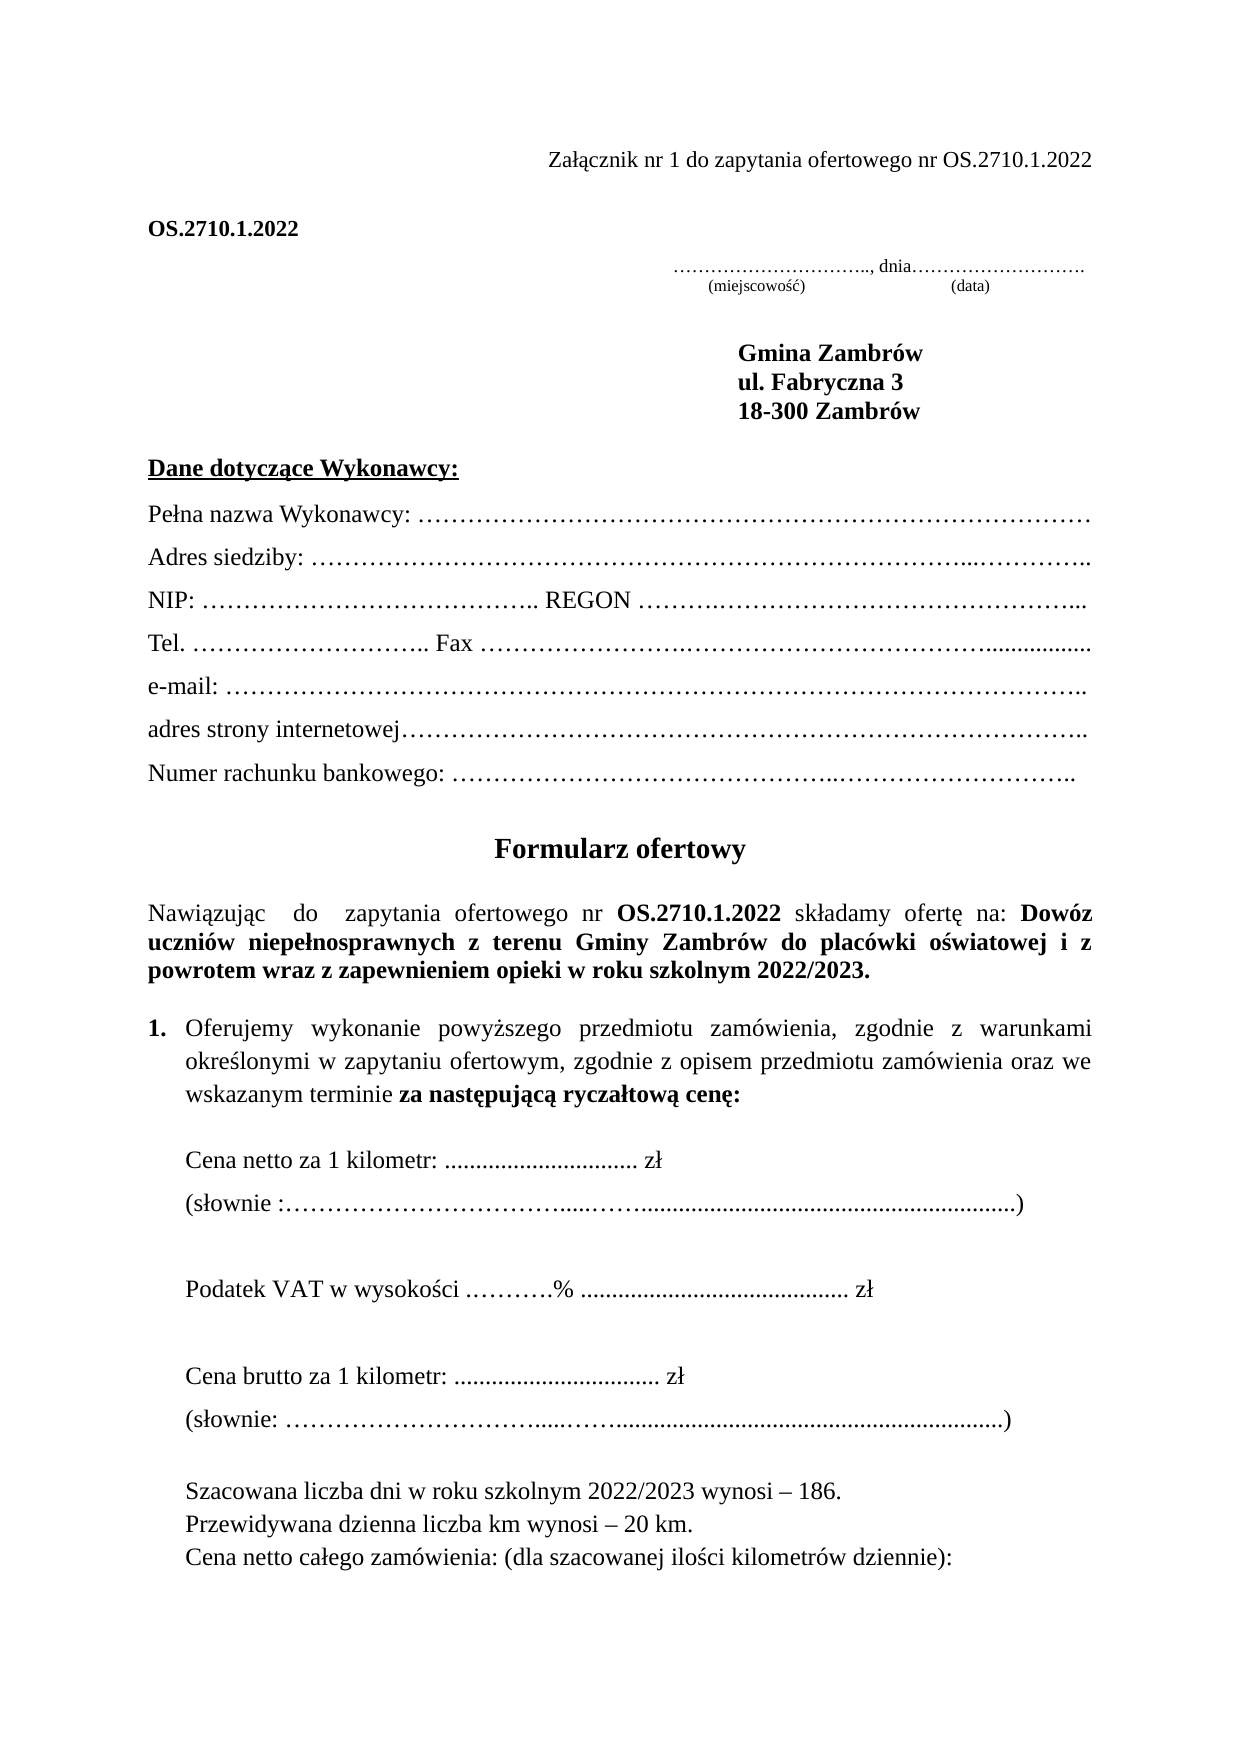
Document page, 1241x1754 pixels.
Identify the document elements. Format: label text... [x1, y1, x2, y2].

text Cena netto całego zamówienia: (dla szacowanej ilości kilometrów dziennie): [185, 1542, 1093, 1571]
list Oferujemy wykonanie powyższego przedmiotu zamówienia, zgodnie z warunkami określonymi w zapytaniu ofertowym, zgodnie z opisem przedmiotu zamówienia oraz we wskazanym terminie za następującą ryczałtową cenę: [148, 1013, 1093, 1108]
text adres strony internetowej……………………………………………………………………….. [148, 714, 1093, 743]
text Pełna nazwa Wykonawcy: ……………………………………………………………………… [148, 499, 1093, 528]
text Podatek VAT w wysokości .……….% ........................................... zł [185, 1274, 1093, 1303]
text ………………………….., dnia………………………. [673, 254, 1093, 276]
text 18-300 Zambrów [590, 396, 1093, 425]
text Nawiązując do zapytania ofertowego nr OS.2710.1.2022 składamy ofertę na: Dowóz uczniów niepełnosprawnych z terenu Gminy Zambrów do placówki oświatowej i z powrotem wraz z zapewnieniem opieki w roku szkolnym 2022/2023. [148, 898, 1093, 984]
text Szacowana liczba dni w roku szkolnym 2022/2023 wynosi – 186. [185, 1476, 1093, 1504]
text Cena brutto za 1 kilometr: ................................. zł [185, 1361, 1093, 1389]
text e-mail: ………………………………………………………………………………………….. [148, 671, 1093, 700]
text Załącznik nr 1 do zapytania ofertowego nr OS.2710.1.2022 [148, 148, 1093, 198]
text Formularz ofertowy [148, 831, 1093, 864]
text Gmina Zambrów [664, 338, 1093, 367]
list (słownie: ………………………….....……..............................................................) [185, 1404, 1093, 1433]
text ul. Fabryczna 3 [148, 367, 1093, 396]
text Przewidywana dzienna liczba km wynosi – 20 km. [185, 1509, 1093, 1537]
text Numer rachunku bankowego: ………………………………………..……………………….. [148, 758, 1093, 786]
text NIP: ………………………………….. REGON ……….……………………………………... [148, 585, 1093, 614]
text Cena netto za 1 kilometr: ............................... zł [185, 1145, 1093, 1174]
text (miejscowość) (data) [148, 276, 1093, 295]
text (słownie :…………………………….....……............................................................) [185, 1188, 1093, 1217]
text Tel. ……………………….. Fax …………………….………………………………................. [148, 628, 1093, 657]
text Dane dotyczące Wykonawcy: [148, 453, 1093, 482]
text OS.2710.1.2022 [148, 215, 1093, 241]
text Adres siedziby: ……………………………………………………………………...………….. [148, 542, 1093, 571]
